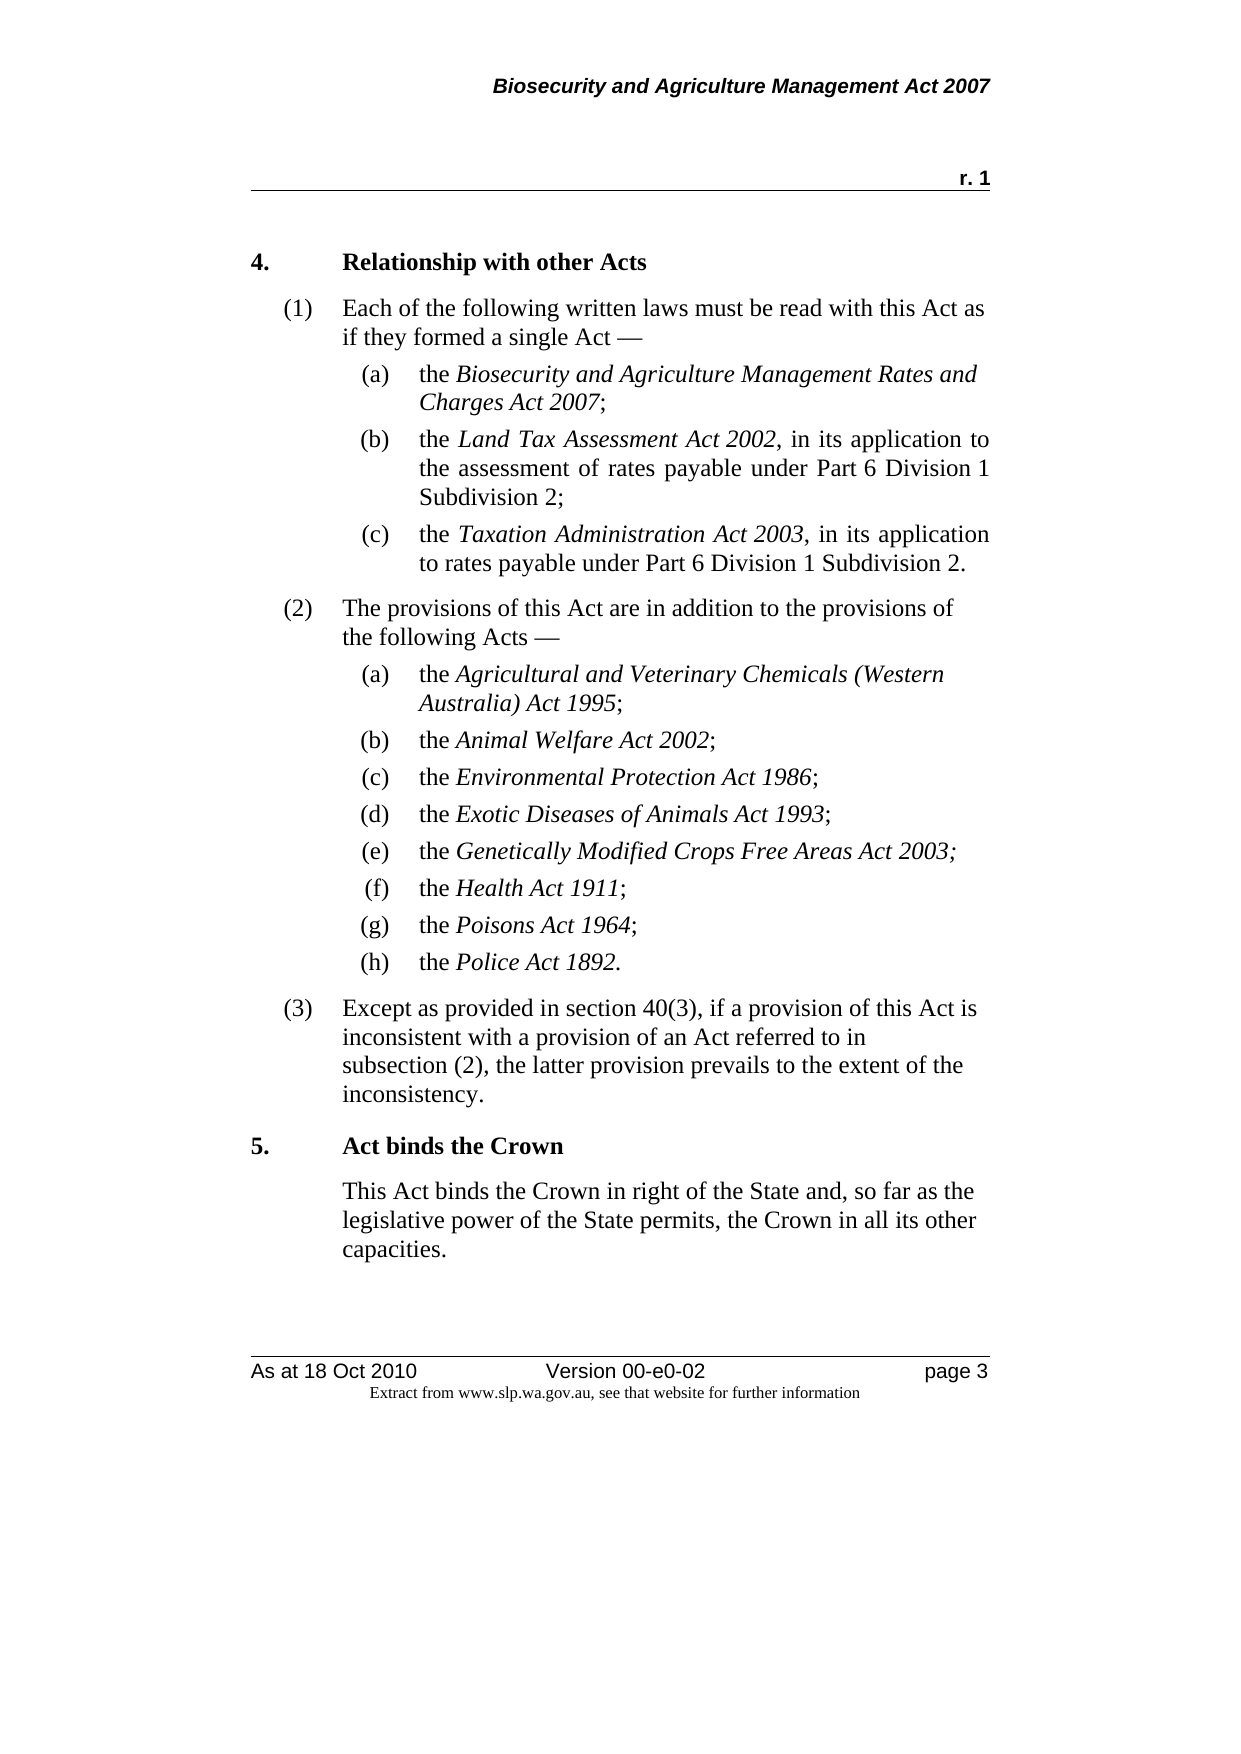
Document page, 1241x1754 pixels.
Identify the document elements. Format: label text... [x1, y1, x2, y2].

text (c) the Environmental Protection Act 1986; [251, 762, 990, 791]
text (e) the Genetically Modified Crops Free Areas Act 2003; [251, 836, 990, 865]
text (a) the Biosecurity and Agriculture Management Rates and Charges Act 2007; [251, 359, 990, 416]
text (3) Except as provided in section 40(3), if a provision of this Act is inconsistent with a provision of an Act referred to in subsection (2), the latter provision prevails to the extent of the inconsistency. [251, 993, 990, 1108]
subtitle 4. Relationship with other Acts [251, 247, 990, 276]
subtitle 5. Act binds the Crown [251, 1131, 990, 1159]
text (d) the Exotic Diseases of Animals Act 1993; [251, 799, 990, 828]
text (1) Each of the following written laws must be read with this Act as if they formed a single Act — [251, 293, 990, 350]
text (b) the Animal Welfare Act 2002; [251, 725, 990, 754]
text (g) the Poisons Act 1964; [251, 910, 990, 939]
text (2) The provisions of this Act are in addition to the provisions of the following Acts — [251, 593, 990, 651]
text This Act binds the Crown in right of the State and, so far as the legislative power of the State permits, the Crown in all its other capacities. [251, 1176, 990, 1262]
text (f) the Health Act 1911; [251, 873, 990, 902]
text (a) the Agricultural and Veterinary Chemicals (Western Australia) Act 1995; [251, 659, 990, 717]
text (b) the Land Tax Assessment Act 2002, in its application to the assessment of rates payable under Part 6 Division 1 Subdivision 2; [251, 424, 990, 511]
text (h) the Police Act 1892. [251, 947, 990, 976]
text (c) the Taxation Administration Act 2003, in its application to rates payable under Part 6 Division 1 Subdivision 2. [251, 519, 990, 577]
